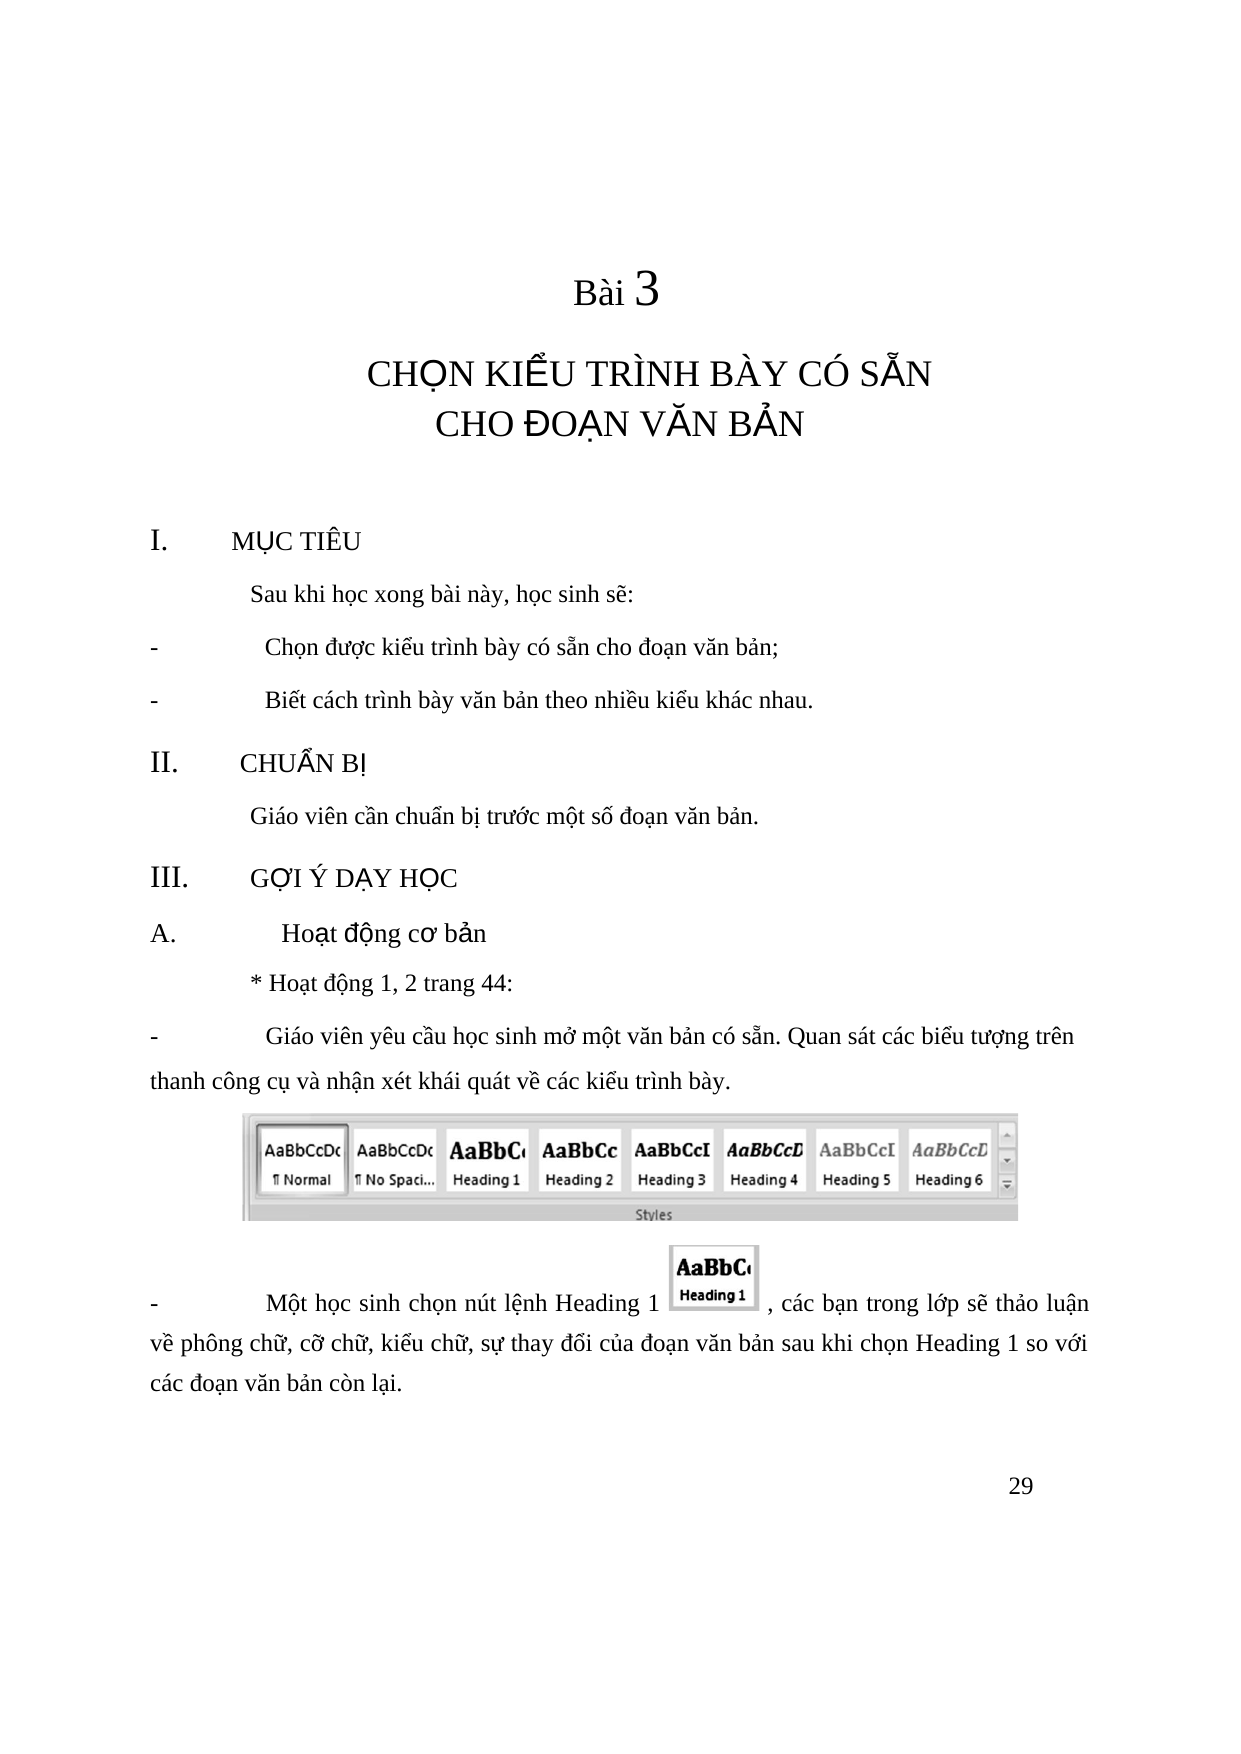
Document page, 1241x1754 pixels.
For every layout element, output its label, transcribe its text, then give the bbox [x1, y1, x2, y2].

list CHUẨN BỊ [150, 743, 1090, 779]
list Giáo viên yêu cầu học sinh mở một văn bản có sẵn. Quan sát các biểu tượng trên thanh công cụ và nhận xét khái quát về các kiểu trình bày. [150, 1021, 1090, 1094]
picture [242, 1113, 1019, 1221]
text * Hoạt động 1, 2 trang 44: [250, 968, 1090, 996]
list MỤC TIÊU [150, 521, 1090, 557]
text Sau khi học xong bài này, học sinh sẽ: [250, 579, 1090, 608]
list Chọn được kiểu trình bày có sẵn cho đoạn văn bản; [150, 632, 1090, 661]
text 29 [1008, 1471, 1090, 1499]
list Biết cách trình bày văn bản theo nhiều kiểu khác nhau. [150, 685, 1090, 714]
text CHO ĐOẠN VĂN BẢN [150, 401, 1090, 444]
text CHỌN KIỂU TRÌNH BÀY CÓ SẴN [367, 351, 1090, 394]
picture [668, 1245, 760, 1311]
list Hoạt động cơ bản [150, 917, 1090, 948]
list GỢI Ý DẠY HỌC [150, 859, 1090, 895]
text Bài 3 [573, 257, 1090, 317]
text Giáo viên cần chuẩn bị trước một số đoạn văn bản. [250, 801, 1090, 830]
list Một học sinh chọn nút lệnh Heading 1 , các bạn trong lớp sẽ thảo luận về phông chữ, cỡ chữ, kiểu chữ, sự thay đổi của đoạn văn bản sau khi chọn Heading 1 so với các đoạn văn bản còn lại. [150, 1245, 1090, 1397]
